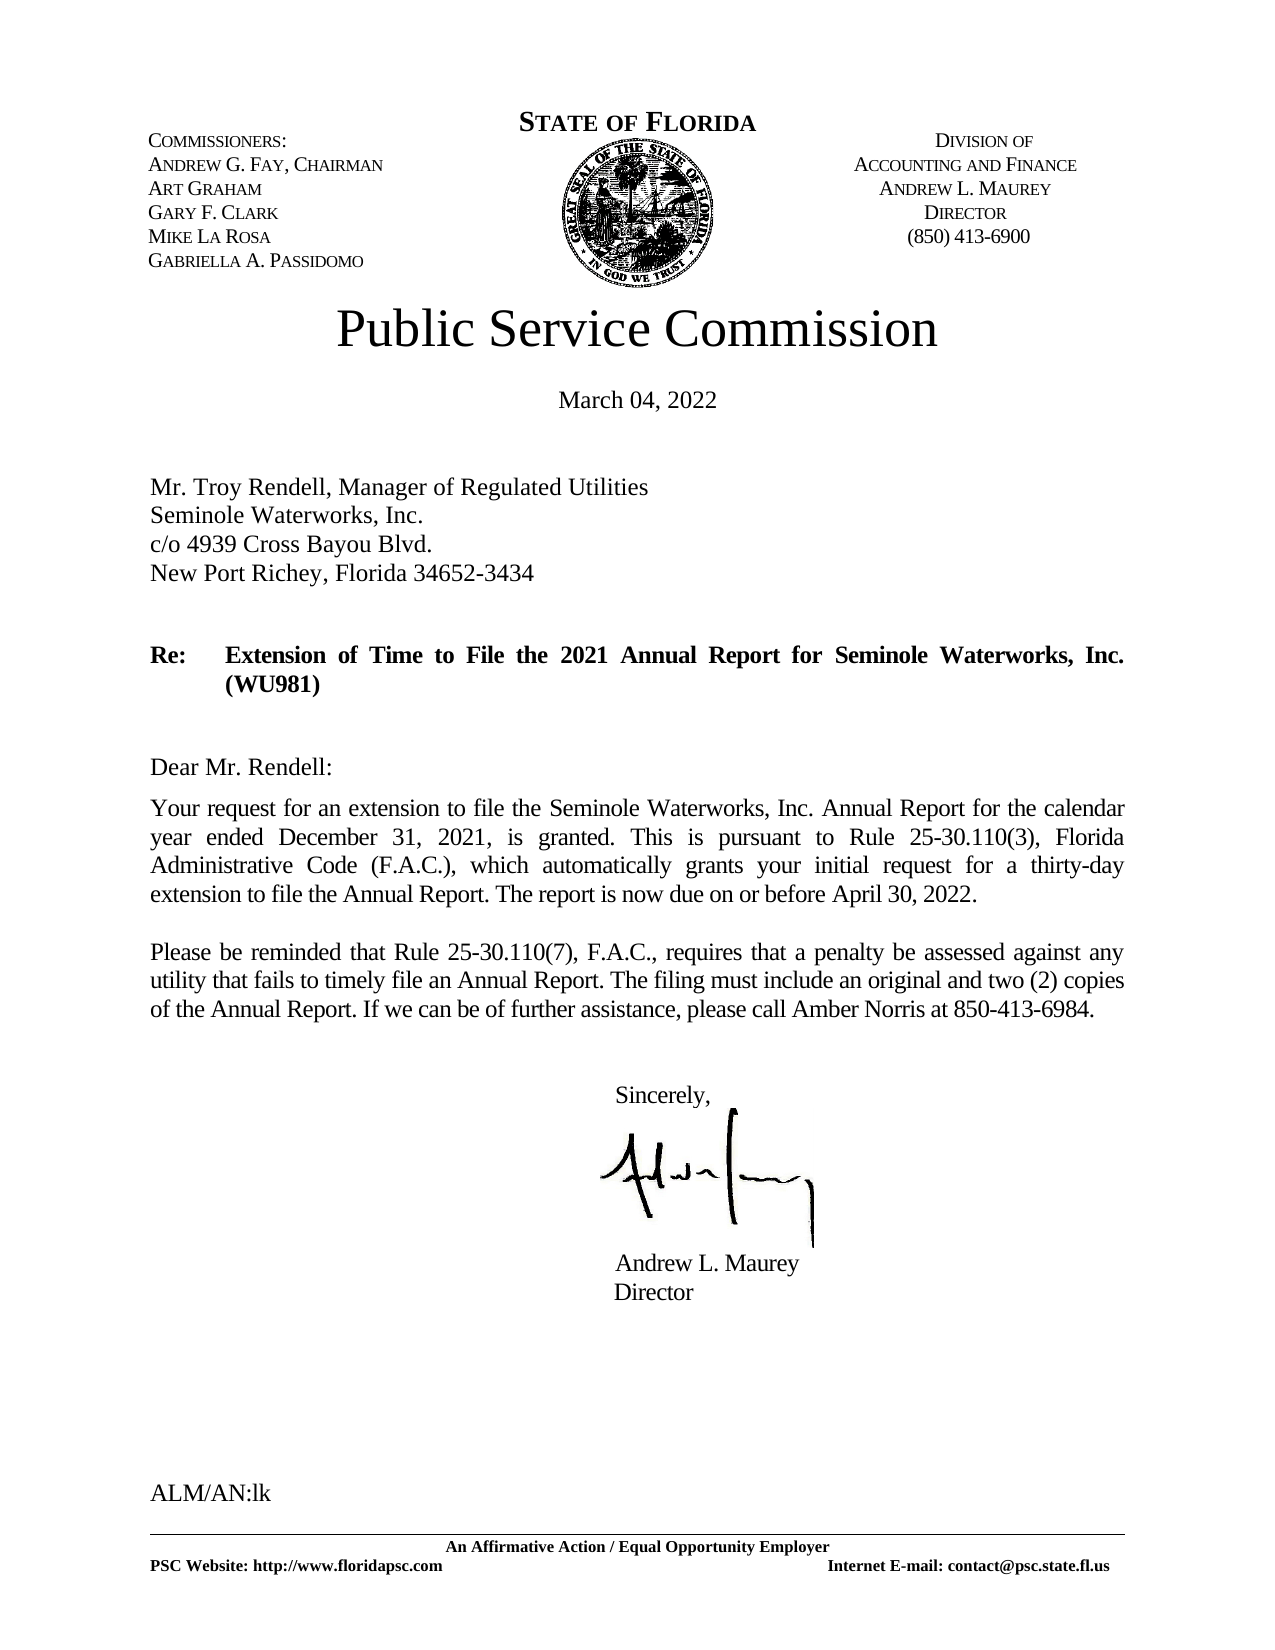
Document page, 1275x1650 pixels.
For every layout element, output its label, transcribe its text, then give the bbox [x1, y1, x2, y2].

text Your request for an extension to file the Seminole Waterworks, Inc. Annual Report for the calendar year ended December 31, 2021, is granted. This is pursuant to Rule 25-30.110(3), Florida Administrative Code (F.A.C.), which automatically grants your initial request for a thirty-day extension to file the Annual Report. The report is now due on or before April 30, 2022. [150, 793, 1125, 908]
table_header Division of Accounting and Finance Andrew L. Maurey Director (850) 413-6900 [792, 104, 1139, 296]
text Andrew L. Maurey [615, 1248, 1125, 1277]
text March 04, 2022 [150, 385, 1125, 414]
text Dear Mr. Rendell: [150, 752, 1125, 780]
text New Port Richey, Florida 34652-3434 [150, 558, 1125, 587]
text Please be reminded that Rule 25-30.110(7), F.A.C., requires that a penalty be assessed against any utility that fails to timely file an Annual Report. The filing must include an original and two (2) copies of the Annual Report. If we can be of further assistance, please call Amber Norris at 850-413-6984. [150, 937, 1125, 1023]
text Seminole Waterworks, Inc. [150, 500, 1125, 529]
picture [600, 1108, 814, 1248]
text Mr. Troy Rendell, Manager of Regulated Utilities [150, 472, 1125, 500]
table_header Commissioners: Andrew G. Fay, Chairman Art Graham Gary F. Clark Mike La Rosa Gabriella A. Passidomo [136, 104, 483, 296]
text Sincerely, [615, 1080, 1125, 1109]
table_cell Public Service Commission [136, 296, 1139, 373]
text Director [150, 1277, 1125, 1305]
text Re: Extension of Time to File the 2021 Annual Report for Seminole Waterworks, Inc. (WU981) [150, 640, 1125, 698]
text c/o 4939 Cross Bayou Blvd. [150, 529, 1125, 558]
text ALM/AN:lk [150, 1478, 1125, 1507]
picture [561, 137, 714, 288]
table_header State of Florida [483, 104, 792, 296]
